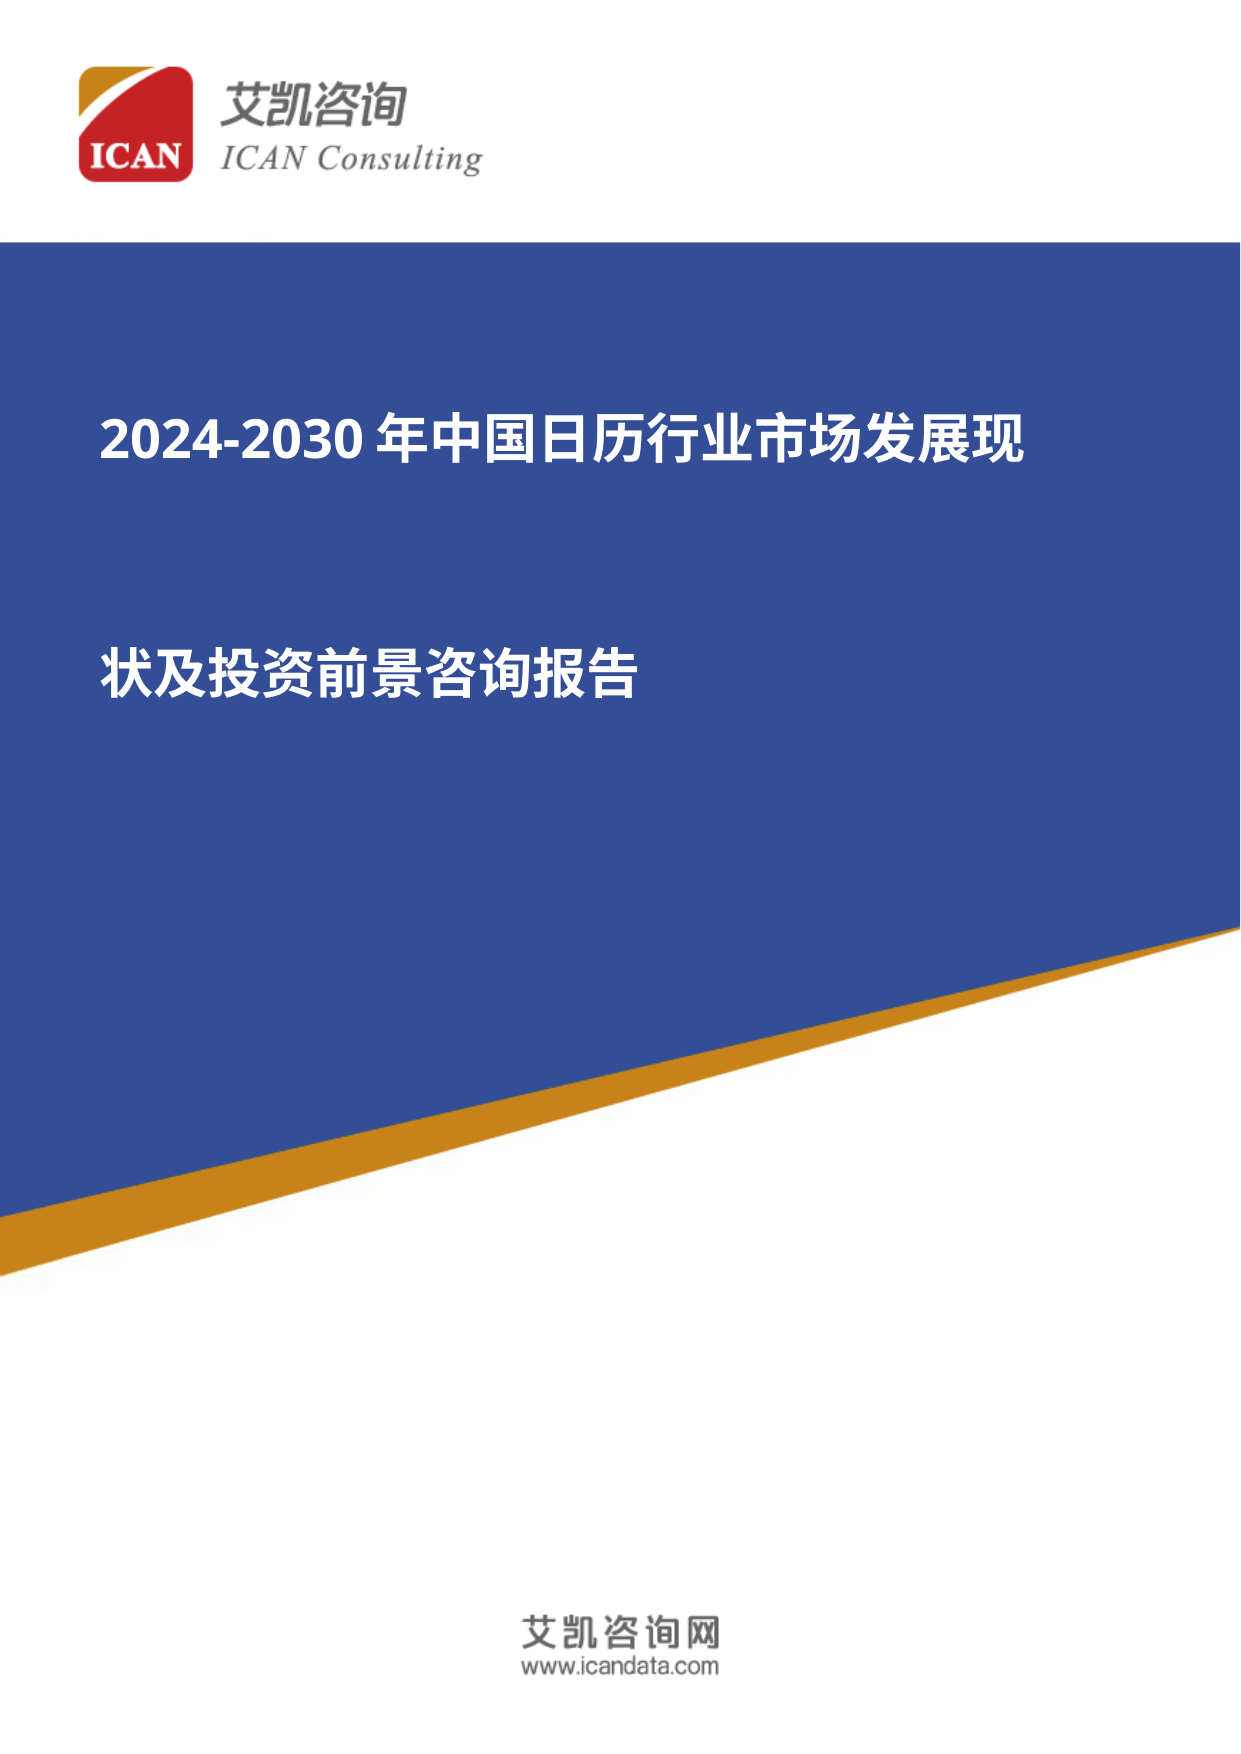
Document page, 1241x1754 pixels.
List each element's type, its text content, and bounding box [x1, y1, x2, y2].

subtitle 2024-2030年中国日历行业市场发展现状及投资前景咨询报告 [99, 386, 1053, 718]
picture [0, 5, 1241, 1754]
